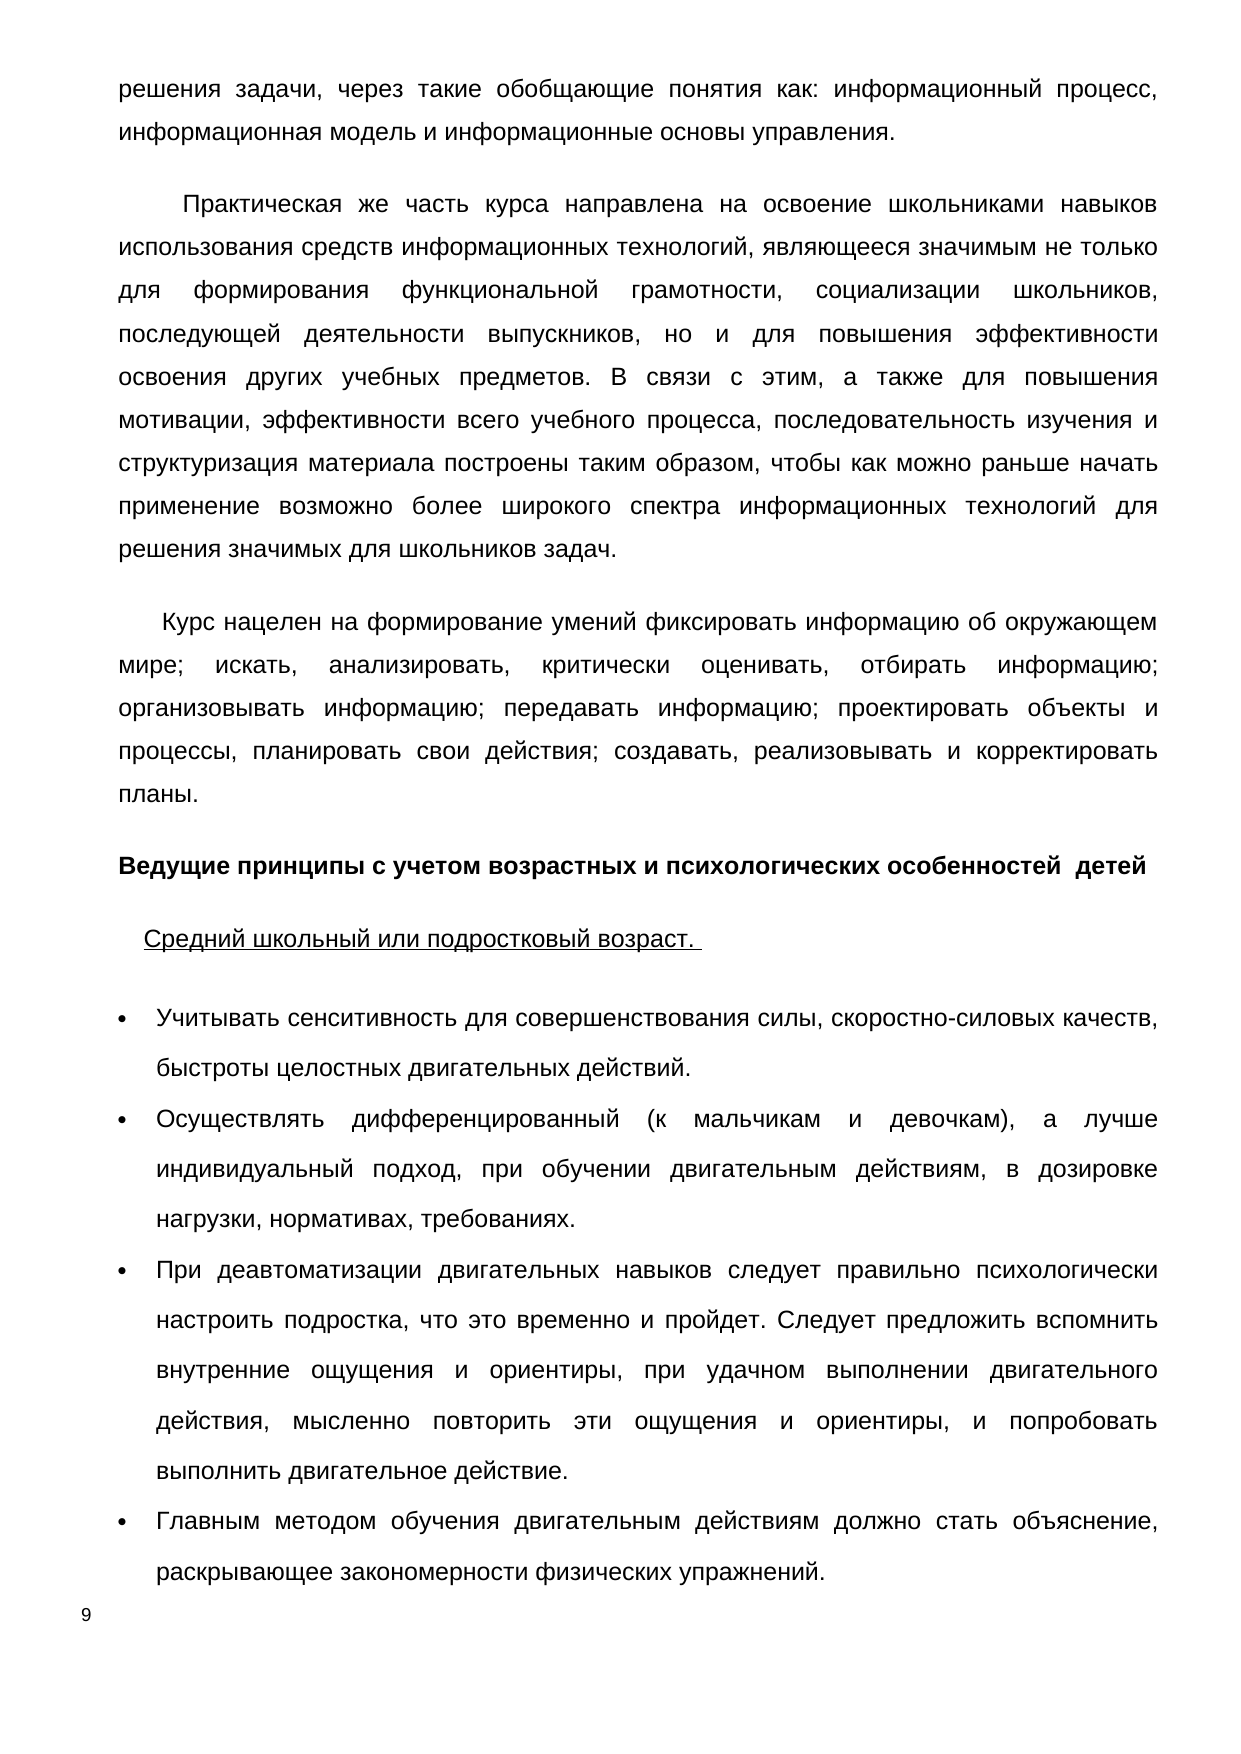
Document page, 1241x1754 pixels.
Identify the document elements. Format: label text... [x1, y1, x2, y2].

list Учитывать сенситивность для совершенствования силы, скоростно-силовых качеств, быстроты целостных двигательных действий. [118, 1003, 1159, 1082]
text Курс нацелен на формирование умений фиксировать информацию об окружающем мире; искать, анализировать, критически оценивать, отбирать информацию; организовывать информацию; передавать информацию; проектировать объекты и процессы, планировать свои действия; создавать, реализовывать и корректировать планы. [118, 607, 1159, 808]
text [118, 74, 1159, 146]
list При деавтоматизации двигательных навыков следует правильно психологически настроить подростка, что это временно и пройдет. Следует предложить вспомнить внутренние ощущения и ориентиры, при удачном выполнении двигательного действия, мысленно повторить эти ощущения и ориентиры, и попробовать выполнить двигательное действие. [118, 1255, 1159, 1485]
text Практическая же часть курса направлена на освоение школьниками навыков использования средств информационных технологий, являющееся значимым не только для формирования функциональной грамотности, социализации школьников, последующей деятельности выпускников, но и для повышения эффективности освоения других учебных предметов. В связи с этим, а также для повышения мотивации, эффективности всего учебного процесса, последовательность изучения и структуризация материала построены таким образом, чтобы как можно раньше начать применение возможно более широкого спектра информационных технологий для решения значимых для школьников задач. [118, 189, 1159, 563]
text Средний школьный или подростковый возраст. [81, 924, 1159, 952]
list Главным методом обучения двигательным действиям должно стать объяснение, раскрывающее закономерности физических упражнений. [118, 1506, 1159, 1585]
text Ведущие принципы с учетом возрастных и психологических особенностей детей [118, 851, 1159, 880]
list Осуществлять дифференцированный (к мальчикам и девочкам), а лучше индивидуальный подход, при обучении двигательным действиям, в дозировке нагрузки, нормативах, требованиях. [118, 1104, 1159, 1233]
